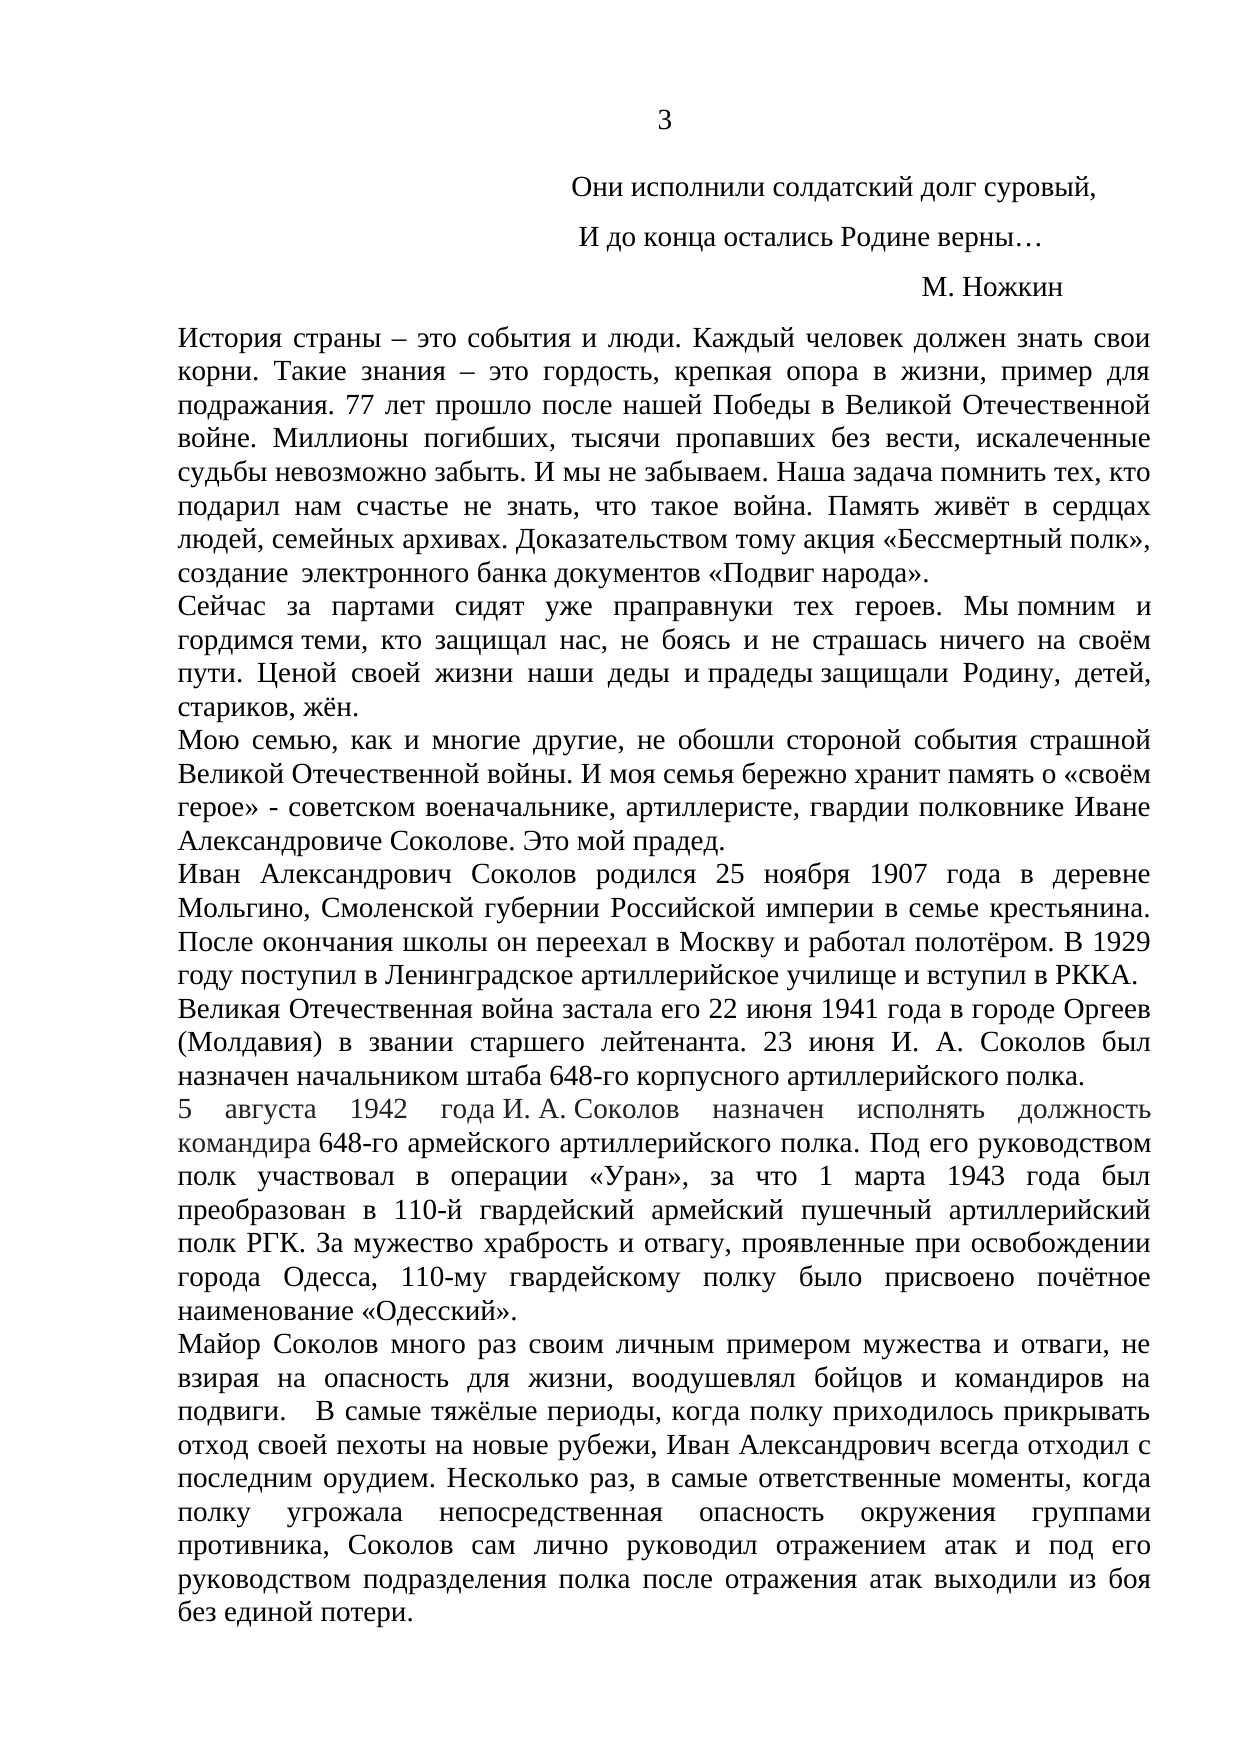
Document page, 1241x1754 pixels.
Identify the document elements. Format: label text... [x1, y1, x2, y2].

text Майор Соколов много раз своим личным примером мужества и отваги, не взирая на опасность для жизни, воодушевлял бойцов и командиров на подвиги. В самые тяжёлые периоды, когда полку приходилось прикрывать отход своей пехоты на новые рубежи, Иван Александрович всегда отходил с последним орудием. Несколько раз, в самые ответственные моменты, когда полку угрожала непосредственная опасность окружения группами противника, Соколов сам лично руководил отражением атак и под его руководством подразделения полка после отражения атак выходили из боя без единой потери. [177, 1326, 1152, 1628]
text Иван Александрович Соколов родился 25 ноября 1907 года в деревне Мольгино, Смоленской губернии Российской империи в семье крестьянина. После окончания школы он переехал в Москву и работал полотёром. В 1929 году поступил в Ленинградское артиллерийское училище и вступил в РККА. [177, 857, 1152, 991]
text Они исполнили солдатский долг суровый, И до конца остались Родине верны… [177, 169, 1152, 253]
text 5 августа 1942 года И. А. Соколов назначен исполнять должность командира 648-го армейского артиллерийского полка. Под его руководством полк участвовал в операции «Уран», за что 1 марта 1943 года был преобразован в 110-й гвардейский армейский пушечный артиллерийский полк РГК. За мужество храбрость и отвагу, проявленные при освобождении города Одесса, 110-му гвардейскому полку было присвоено почётное наименование «Одесский». [177, 1125, 1152, 1326]
text Великая Отечественная война застала его 22 июня 1941 года в городе Оргеев (Молдавия) в звании старшего лейтенанта. 23 июня И. А. Соколов был назначен начальником штаба 648-го корпусного артиллерийского полка. [177, 991, 1152, 1091]
text История страны – это события и люди. Каждый человек должен знать свои корни. Такие знания – это гордость, крепкая опора в жизни, пример для подражания. 77 лет прошло после нашей Победы в Великой Отечественной войне. Миллионы погибших, тысячи пропавших без вести, искалеченные судьбы невозможно забыть. И мы не забываем. Наша задача помнить тех, кто подарил нам счастье не знать, что такое война. Память живёт в сердцах людей, семейных архивах. Доказательством тому акция «Бессмертный полк», создание электронного банка документов «Подвиг народа». [177, 320, 1152, 588]
text Мою семью, как и многие другие, не обошли стороной события страшной Великой Отечественной войны. И моя семья бережно хранит память о «своём герое» - советском военачальнике, артиллеристе, гвардии полковнике Иване Александровиче Соколове. Это мой прадед. [177, 722, 1152, 857]
text М. Ножкин [295, 269, 1063, 303]
text Сейчас за партами сидят уже праправнуки тех героев. Мы помним и гордимся теми, кто защищал нас, не боясь и не страшась ничего на своём пути. Ценой своей жизни наши деды и прадеды защищали Родину, детей, стариков, жён. [177, 588, 1152, 722]
